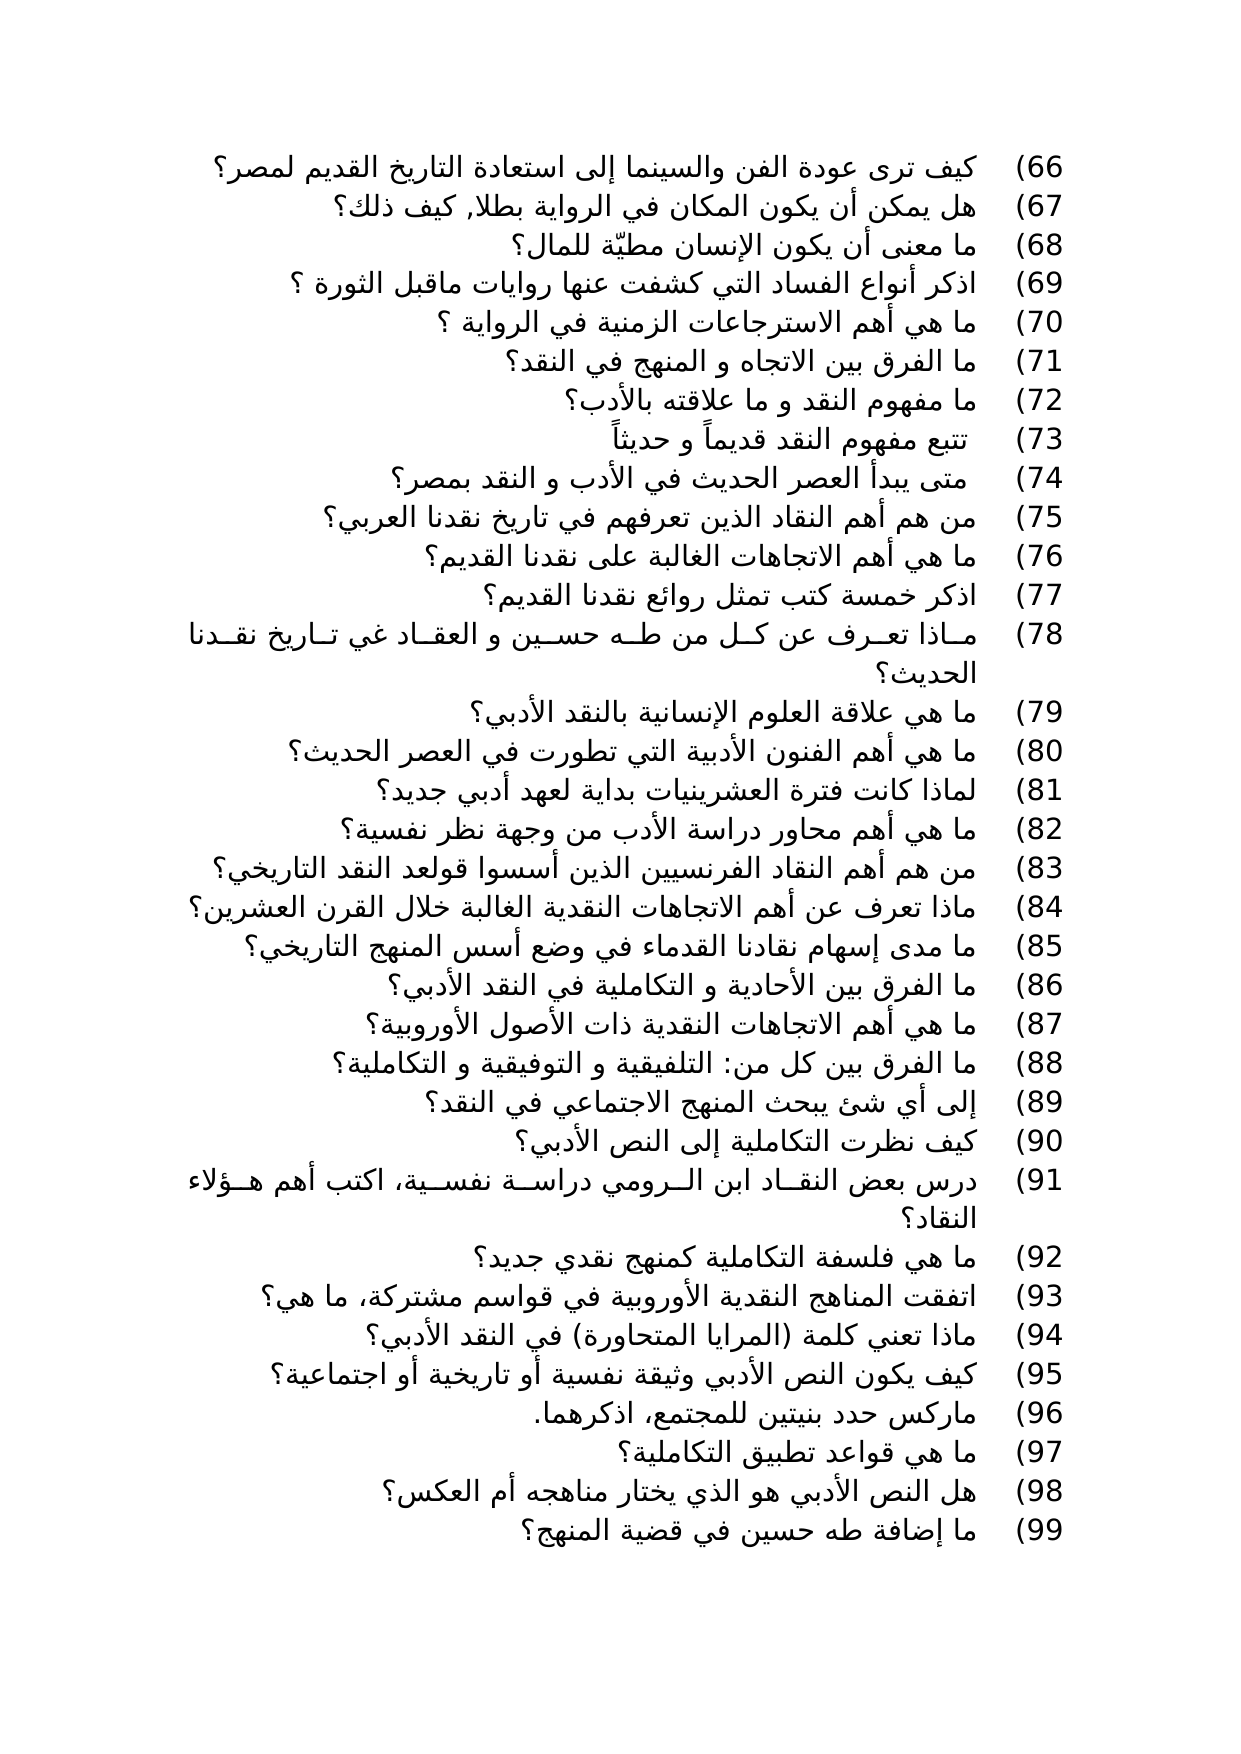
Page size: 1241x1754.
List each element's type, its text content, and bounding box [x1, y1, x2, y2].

list ما هي أهم الاتجاهات الغالبة على نقدنا القديم؟ [187, 539, 1015, 573]
list إلى أي شئ يبحث المنهج الاجتماعي في النقد؟ [187, 1085, 1015, 1119]
list ما الفرق بين الأحادية و التكاملية في النقد الأدبي؟ [187, 968, 1015, 1002]
list هل النص الأدبي هو الذي يختار مناهجه أم العكس؟ [187, 1474, 1015, 1508]
list ما مفهوم النقد و ما علاقته بالأدب؟ [187, 384, 1015, 418]
list ما هي أهم الاتجاهات النقدية ذات الأصول الأوروبية؟ [187, 1007, 1015, 1041]
list ماذا تعني كلمة (المرايا المتحاورة) في النقد الأدبي؟ [187, 1319, 1015, 1353]
list ما إضافة طه حسين في قضية المنهج؟ [187, 1513, 1015, 1547]
list كيف يكون النص الأدبي وثيقة نفسية أو تاريخية أو اجتماعية؟ [187, 1358, 1015, 1392]
list متى يبدأ العصر الحديث في الأدب و النقد بمصر؟ [187, 462, 1015, 496]
list اذكر خمسة كتب تمثل روائع نقدنا القديم؟ [187, 578, 1015, 612]
list اذكر أنواع الفساد التي كشفت عنها روايات ماقبل الثورة ؟ [187, 267, 1015, 301]
list درس بعض النقاد ابن الرومي دراسة نفسية، اكتب أهم هؤلاء النقاد؟ [187, 1163, 1015, 1236]
list من هم أهم النقاد الذين تعرفهم في تاريخ نقدنا العربي؟ [187, 501, 1015, 534]
list ما هي أهم الاسترجاعات الزمنية في الرواية ؟ [187, 306, 1015, 340]
list كيف نظرت التكاملية إلى النص الأدبي؟ [187, 1124, 1015, 1158]
list هل يمكن أن يكون المكان في الرواية بطلا, كيف ذلك؟ [187, 189, 1015, 223]
list ما هي علاقة العلوم الإنسانية بالنقد الأدبي؟ [187, 695, 1015, 729]
list ماذا تعرف عن كل من طه حسين و العقاد غي تاريخ نقدنا الحديث؟ [187, 617, 1015, 690]
list ماذا تعرف عن أهم الاتجاهات النقدية الغالبة خلال القرن العشرين؟ [187, 890, 1015, 924]
list ماركس حدد بنيتين للمجتمع، اذكرهما. [187, 1397, 1015, 1431]
list تتبع مفهوم النقد قديماً و حديثاً [187, 423, 1015, 457]
list ما هي أهم الفنون الأدبية التي تطورت في العصر الحديث؟ [187, 734, 1015, 768]
list ما هي فلسفة التكاملية كمنهج نقدي جديد؟ [187, 1241, 1015, 1275]
list ما هي قواعد تطبيق التكاملية؟ [187, 1436, 1015, 1469]
list ما هي أهم محاور دراسة الأدب من وجهة نظر نفسية؟ [187, 812, 1015, 846]
list ما مدى إسهام نقادنا القدماء في وضع أسس المنهج التاريخي؟ [187, 929, 1015, 963]
list من هم أهم النقاد الفرنسيين الذين أسسوا قولعد النقد التاريخي؟ [187, 851, 1015, 885]
list لماذا كانت فترة العشرينيات بداية لعهد أدبي جديد؟ [187, 773, 1015, 807]
list ما الفرق بين الاتجاه و المنهج في النقد؟ [187, 345, 1015, 379]
list ما الفرق بين كل من: التلفيقية و التوفيقية و التكاملية؟ [187, 1046, 1015, 1080]
list اتفقت المناهج النقدية الأوروبية في قواسم مشتركة، ما هي؟ [187, 1280, 1015, 1314]
list كيف ترى عودة الفن والسينما إلى استعادة التاريخ القديم لمصر؟ [187, 150, 1015, 184]
list ما معنى أن يكون الإنسان مطيّة للمال؟ [187, 228, 1015, 262]
